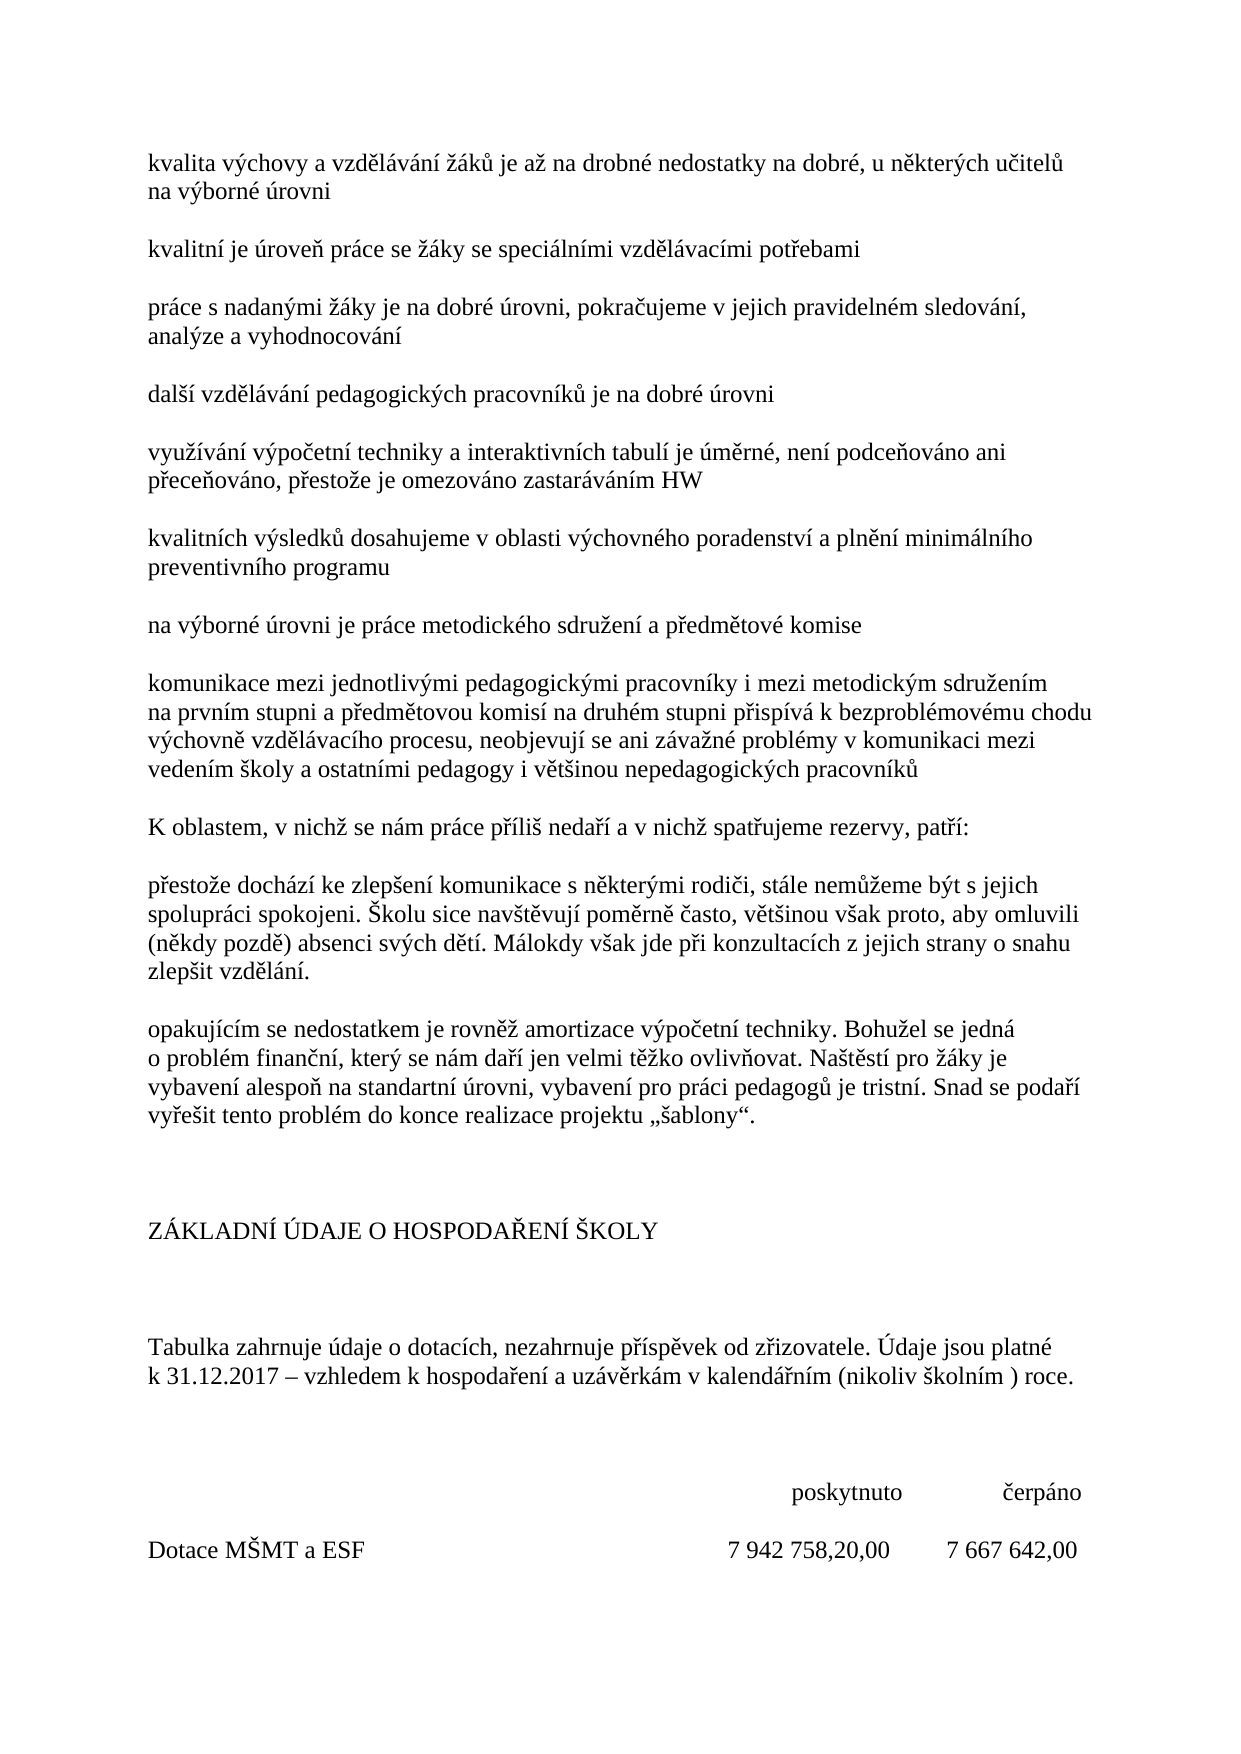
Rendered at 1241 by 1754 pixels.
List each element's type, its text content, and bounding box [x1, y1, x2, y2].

text Tabulka zahrnuje údaje o dotacích, nezahrnuje příspěvek od zřizovatele. Údaje jsou platné k 31.12.2017 – vzhledem k hospodaření a uzávěrkám v kalendářním (nikoliv školním ) roce. [148, 1332, 1093, 1390]
text poskytnuto čerpáno [148, 1477, 1093, 1506]
text kvalitních výsledků dosahujeme v oblasti výchovného poradenství a plnění minimálního preventivního programu [148, 523, 1093, 581]
text práce s nadanými žáky je na dobré úrovni, pokračujeme v jejich pravidelném sledování, analýze a vyhodnocování [148, 292, 1093, 350]
text kvalita výchovy a vzdělávání žáků je až na drobné nedostatky na dobré, u některých učitelů na výborné úrovni [148, 148, 1093, 205]
text přestože dochází ke zlepšení komunikace s některými rodiči, stále nemůžeme být s jejich spolupráci spokojeni. Školu sice navštěvují poměrně často, většinou však proto, aby omluvili (někdy pozdě) absenci svých dětí. Málokdy však jde při konzultacích z jejich strany o snahu zlepšit vzdělání. [148, 870, 1093, 985]
text kvalitní je úroveň práce se žáky se speciálními vzdělávacími potřebami [148, 234, 1093, 263]
text Dotace MŠMT a ESF 7 942 758,20,00 7 667 642,00 [148, 1535, 1093, 1563]
text ZÁKLADNÍ ÚDAJE O HOSPODAŘENÍ ŠKOLY [148, 1216, 1093, 1245]
text na výborné úrovni je práce metodického sdružení a předmětové komise [148, 610, 1093, 639]
text využívání výpočetní techniky a interaktivních tabulí je úměrné, není podceňováno ani přeceňováno, přestože je omezováno zastaráváním HW [148, 437, 1093, 494]
text další vzdělávání pedagogických pracovníků je na dobré úrovni [148, 379, 1093, 408]
text K oblastem, v nichž se nám práce příliš nedaří a v nichž spatřujeme rezervy, patří: [148, 812, 1093, 841]
text opakujícím se nedostatkem je rovněž amortizace výpočetní techniky. Bohužel se jedná o problém finanční, který se nám daří jen velmi těžko ovlivňovat. Naštěstí pro žáky je vybavení alespoň na standartní úrovni, vybavení pro práci pedagogů je tristní. Snad se podaří vyřešit tento problém do konce realizace projektu „šablony“. [148, 1014, 1093, 1129]
text komunikace mezi jednotlivými pedagogickými pracovníky i mezi metodickým sdružením na prvním stupni a předmětovou komisí na druhém stupni přispívá k bezproblémovému chodu výchovně vzdělávacího procesu, neobjevují se ani závažné problémy v komunikaci mezi vedením školy a ostatními pedagogy i většinou nepedagogických pracovníků [148, 668, 1093, 783]
